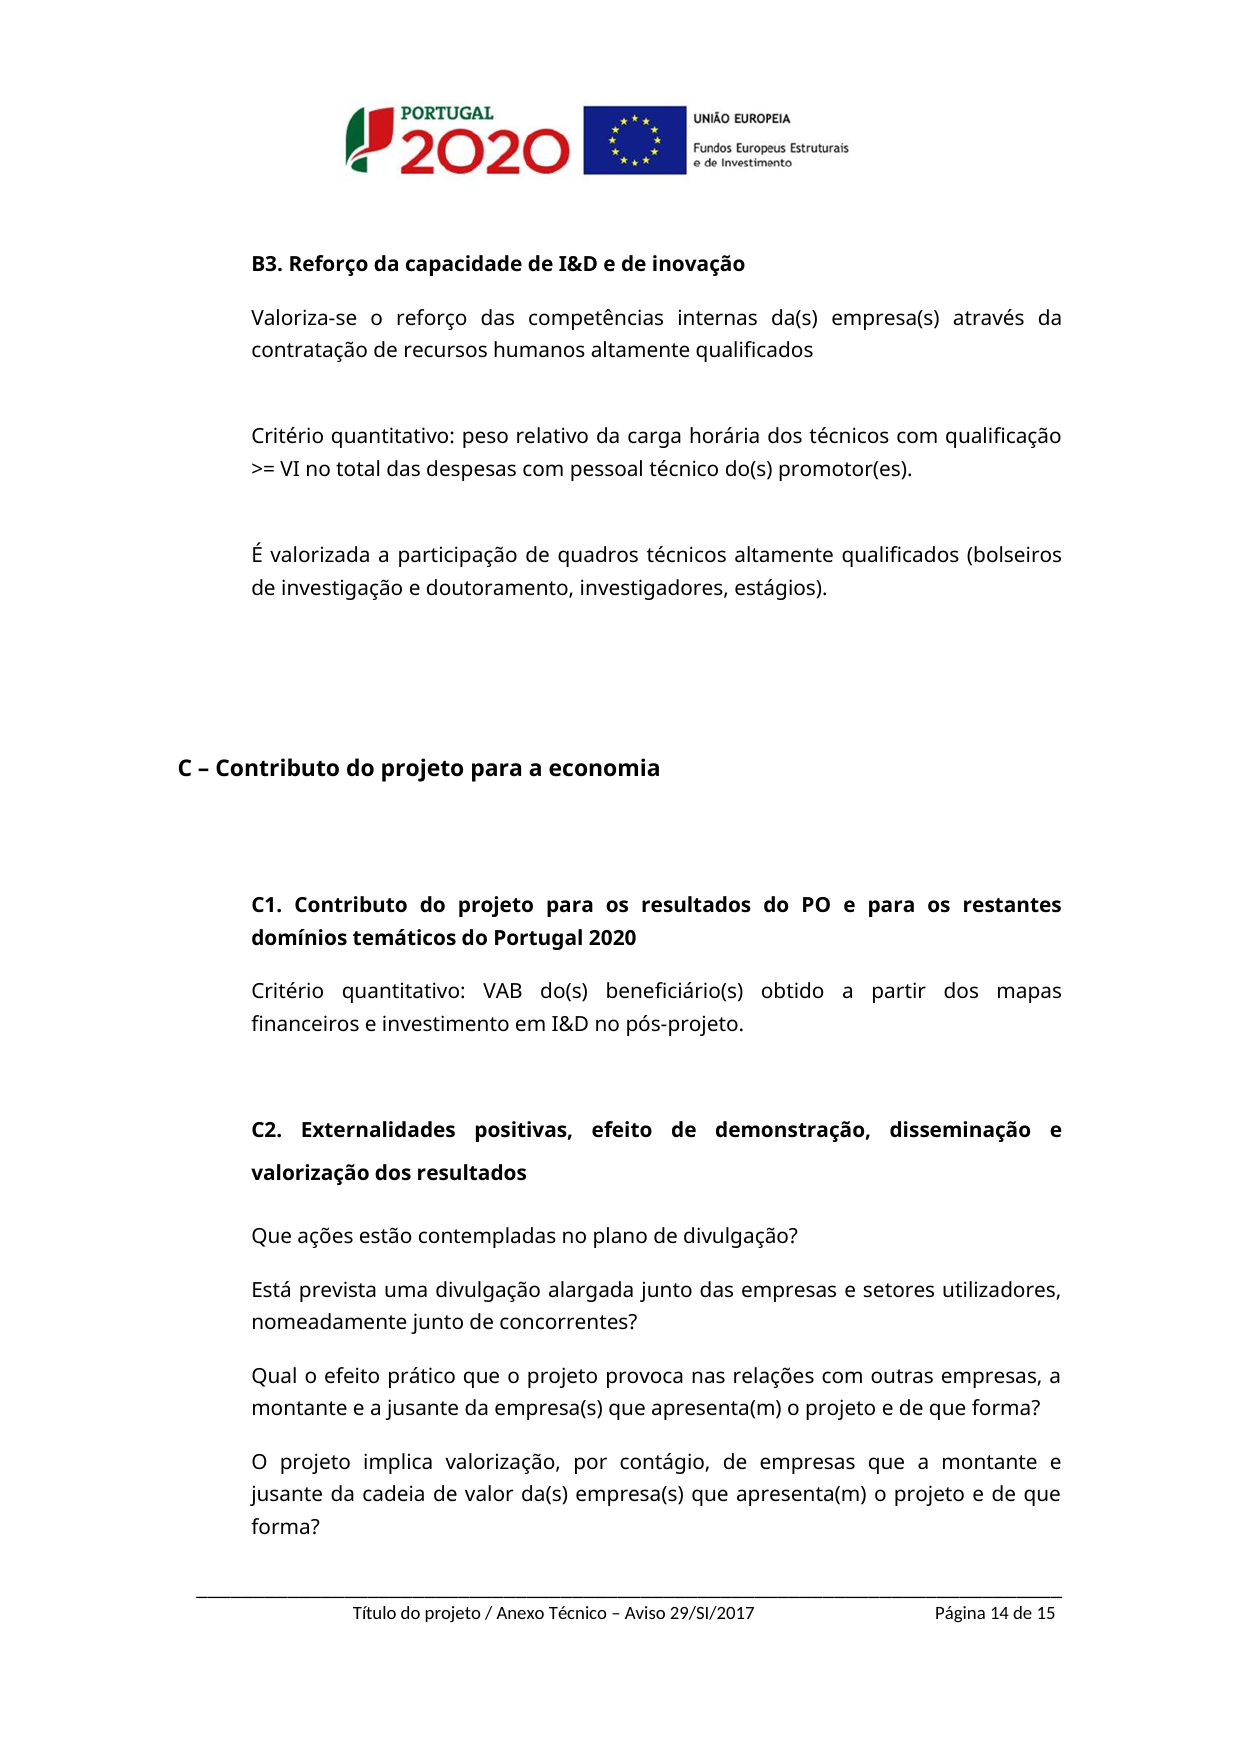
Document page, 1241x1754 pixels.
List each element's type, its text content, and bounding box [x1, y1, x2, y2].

text C1. Contributo do projeto para os resultados do PO e para os restantes domínios temáticos do Portugal 2020 [251, 890, 1063, 951]
text O projeto implica valorização, por contágio, de empresas que a montante e jusante da cadeia de valor da(s) empresa(s) que apresenta(m) o projeto e de que forma? [251, 1447, 1063, 1541]
picture [338, 73, 903, 196]
text Que ações estão contempladas no plano de divulgação? [177, 1221, 1063, 1250]
text Qual o efeito prático que o projeto provoca nas relações com outras empresas, a montante e a jusante da empresa(s) que apresenta(m) o projeto e de que forma? [251, 1361, 1063, 1422]
text É valorizada a participação de quadros técnicos altamente qualificados (bolseiros de investigação e doutoramento, investigadores, estágios). [251, 540, 1063, 673]
text Valoriza-se o reforço das competências internas da(s) empresa(s) através da contratação de recursos humanos altamente qualificados [251, 303, 1063, 397]
text C – Contributo do projeto para a economia [177, 752, 1063, 819]
text B3. Reforço da capacidade de I&D e de inovação [251, 249, 1063, 278]
text Critério quantitativo: peso relativo da carga horária dos técnicos com qualificação >= VI no total das despesas com pessoal técnico do(s) promotor(es). [251, 422, 1063, 515]
text C2. Externalidades positivas, efeito de demonstração, disseminação e valorização dos resultados [251, 1115, 1063, 1186]
text Está prevista uma divulgação alargada junto das empresas e setores utilizadores, nomeadamente junto de concorrentes? [251, 1275, 1063, 1336]
text Critério quantitativo: VAB do(s) beneficiário(s) obtido a partir dos mapas financeiros e investimento em I&D no pós-projeto. [251, 976, 1063, 1037]
